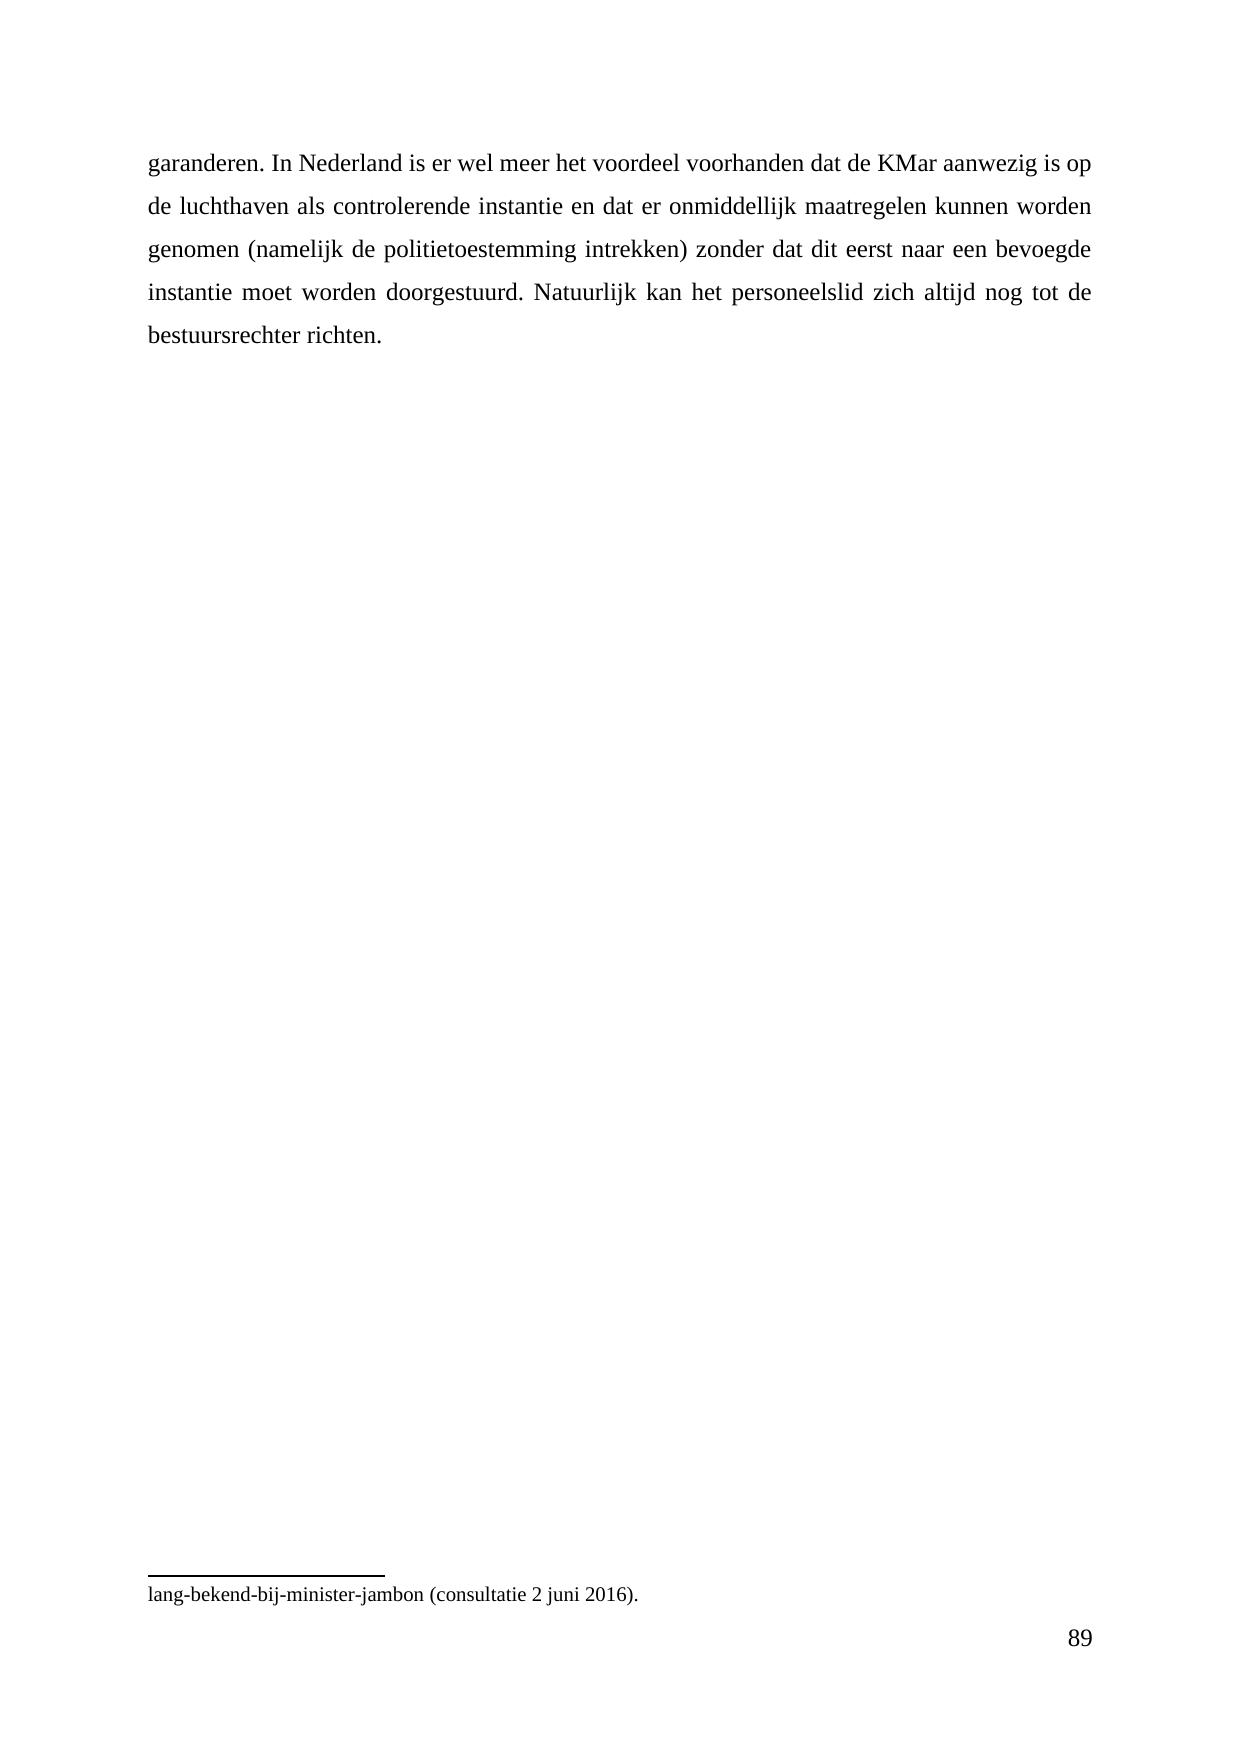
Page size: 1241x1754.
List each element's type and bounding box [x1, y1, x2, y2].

text [148, 148, 1093, 349]
